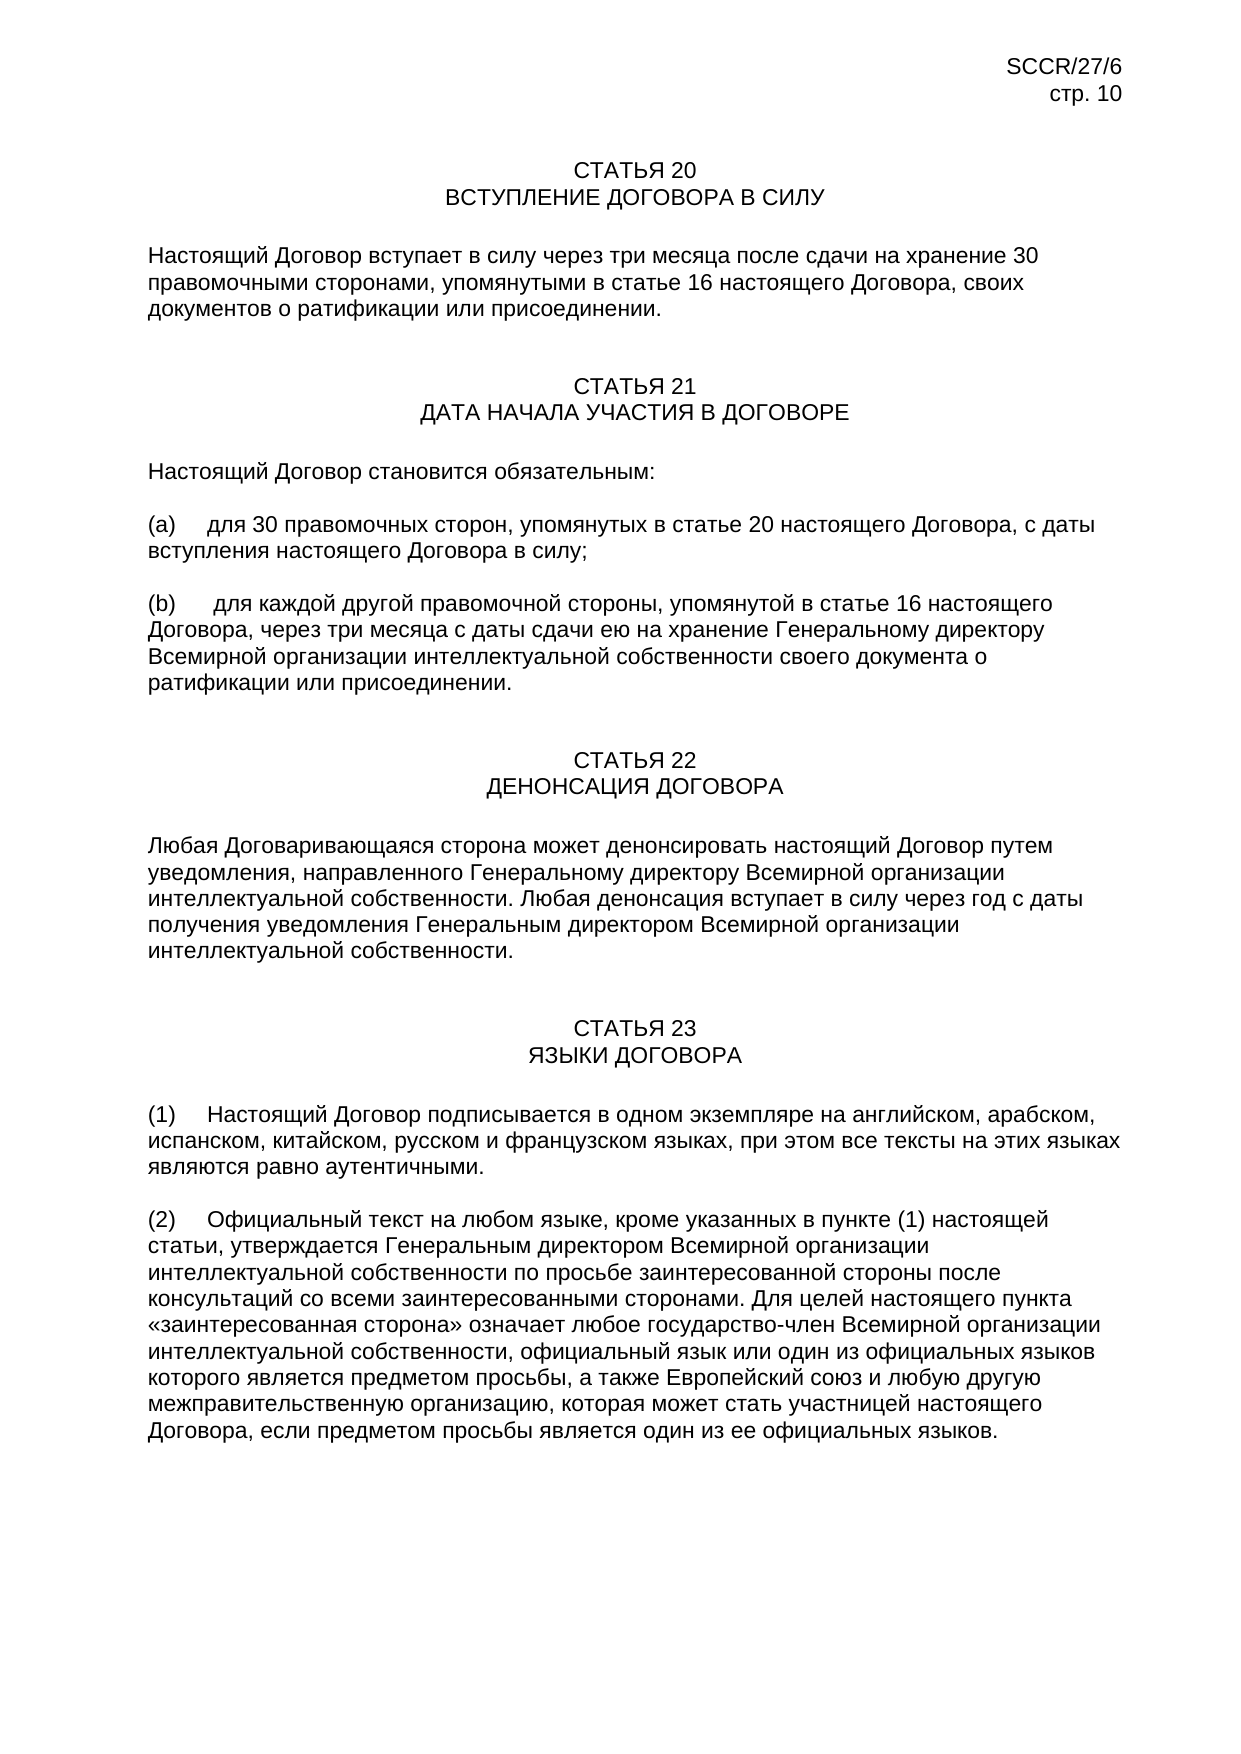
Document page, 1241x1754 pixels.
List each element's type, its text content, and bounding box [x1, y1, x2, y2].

text (b) для каждой другой правомочной стороны, упомянутой в статье 16 настоящего Договора, через три месяца с даты сдачи ею на хранение Генеральному директору Всемирной организации интеллектуальной собственности своего документа о ратификации или присоединении. [148, 590, 1122, 695]
text (2) Официальный текст на любом языке, кроме указанных в пункте (1) настоящей статьи, утверждается Генеральным директором Всемирной организации интеллектуальной собственности по просьбе заинтересованной стороны после консультаций со всеми заинтересованными сторонами. Для целей настоящего пункта «заинтересованная сторона» означает любое государство-член Всемирной организации интеллектуальной собственности, официальный язык или один из официальных языков которого является предметом просьбы, а также Европейский союз и любую другую межправительственную организацию, которая может стать участницей настоящего Договора, если предметом просьбы является один из ее официальных языков. [148, 1206, 1122, 1443]
subtitle статья 21 дата начала участия в договоре [148, 373, 1122, 426]
subtitle статья 23 языки договора [148, 1015, 1122, 1068]
subtitle статья 22 денонсация договора [148, 747, 1122, 799]
subtitle статья 20 вступление договора в силу [148, 157, 1122, 210]
text (а) для 30 правомочных сторон, упомянутых в статье 20 настоящего Договора, с даты вступления настоящего Договора в силу; [148, 511, 1122, 564]
text Настоящий Договор вступает в силу через три месяца после сдачи на хранение 30 правомочными сторонами, упомянутыми в статье 16 настоящего Договора, своих документов о ратификации или присоединении. [148, 242, 1122, 322]
text (1) Настоящий Договор подписывается в одном экземпляре на английском, арабском, испанском, китайском, русском и французском языках, при этом все тексты на этих языках являются равно аутентичными. [148, 1101, 1122, 1179]
text Настоящий Договор становится обязательным: [148, 458, 1122, 484]
text Любая Договаривающаяся сторона может денонсировать настоящий Договор путем уведомления, направленного Генеральному директору Всемирной организации интеллектуальной собственности. Любая денонсация вступает в силу через год с даты получения уведомления Генеральным директором Всемирной организации интеллектуальной собственности. [148, 832, 1122, 964]
